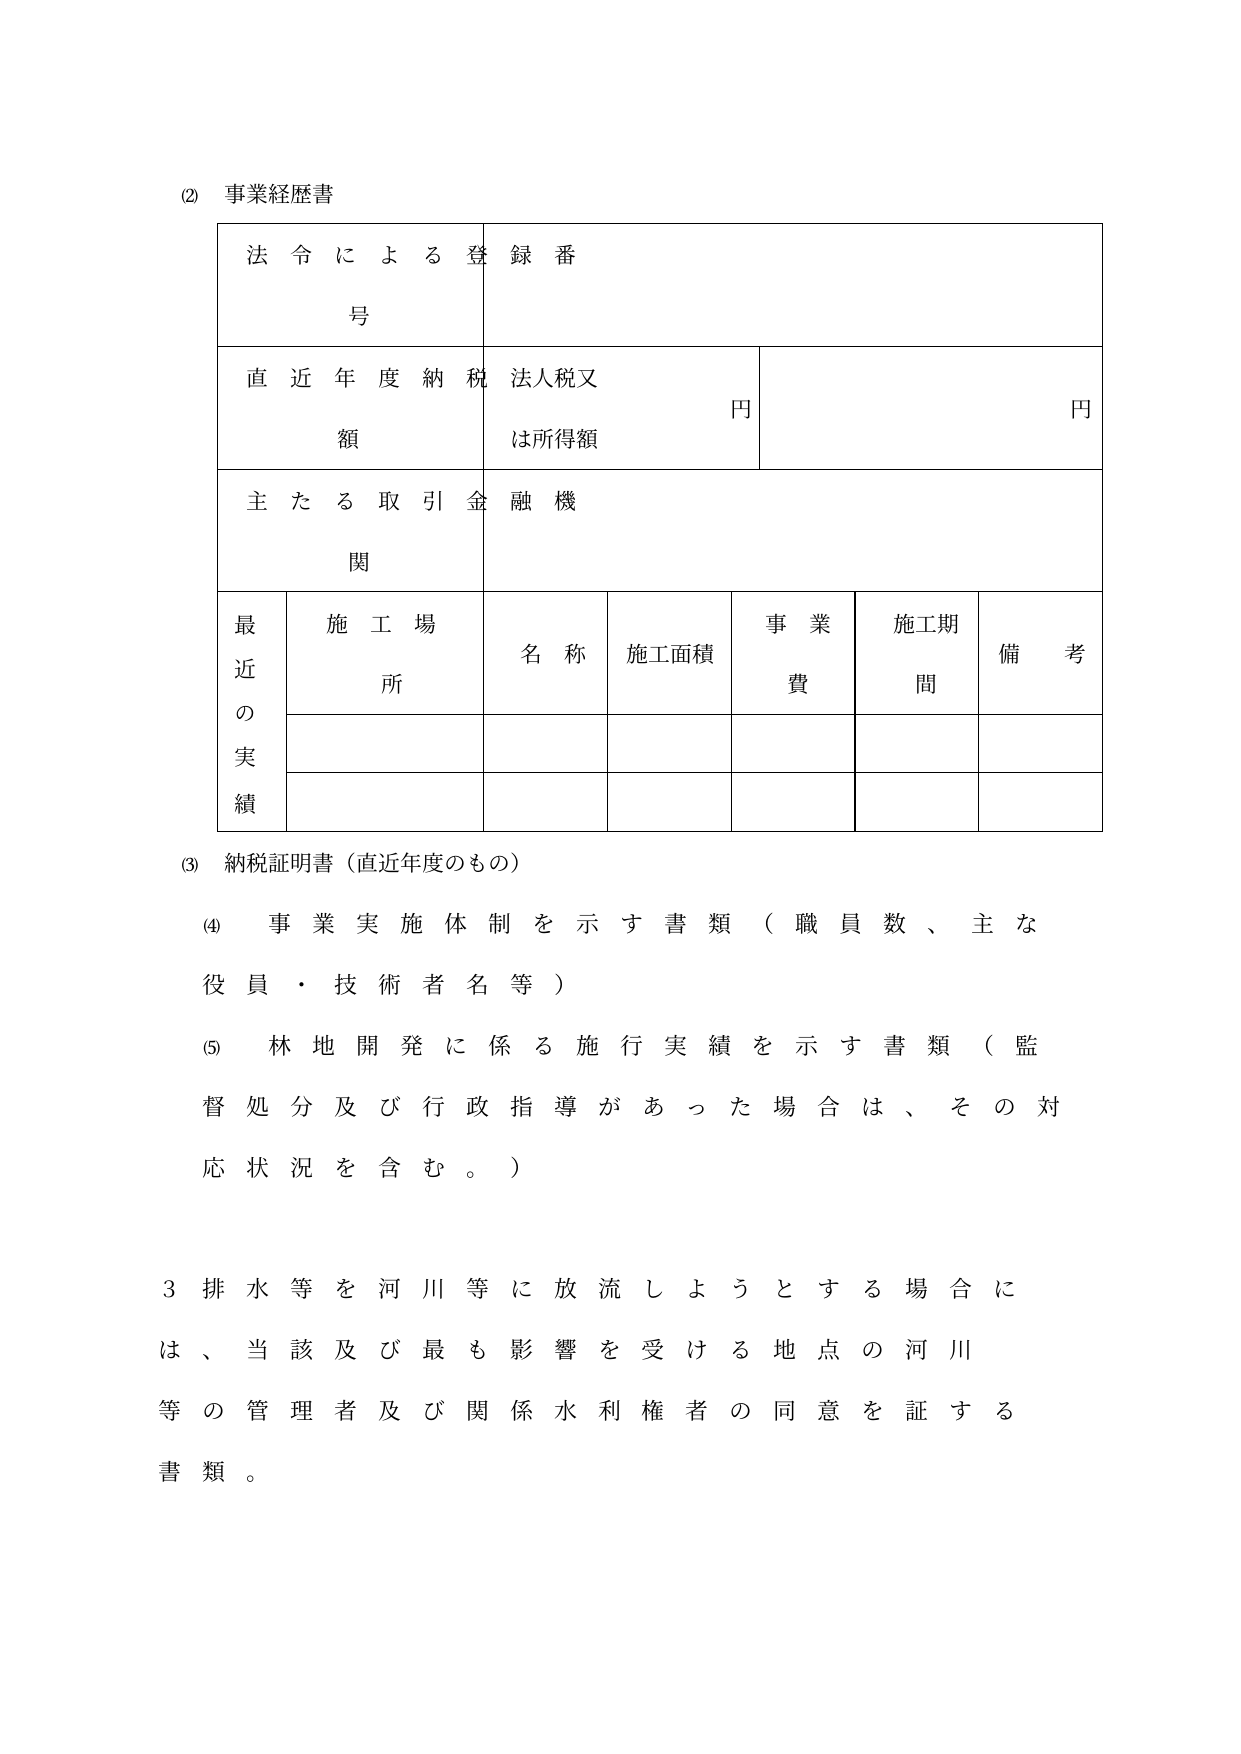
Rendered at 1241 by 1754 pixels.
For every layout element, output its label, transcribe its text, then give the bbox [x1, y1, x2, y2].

text ⑷ 事業実施体制を示す書類（職員数、主な役員・技術者名等） [181, 892, 1082, 1014]
table_cell [287, 715, 483, 772]
table_cell 円 [704, 347, 759, 468]
table_cell 事 業 費 [732, 592, 854, 714]
table_cell 備 考 [979, 592, 1102, 714]
table_cell 施工期間 [856, 592, 978, 714]
table_cell 主たる取引金融機関 [218, 470, 483, 591]
table_cell 名 称 [484, 592, 607, 714]
text ⑶ 納税証明書（直近年度のもの） [158, 832, 1059, 892]
table_cell [484, 773, 607, 831]
table_cell [732, 715, 854, 772]
table_cell [608, 773, 731, 831]
text ⑵ 事業経歴書 [158, 162, 1059, 223]
text ３ 排水等を河川等に放流しようとする場合には、当該及び最も影響を受ける地点の河川 等の管理者及び関係水利権者の同意を証する書類。 [158, 1257, 1059, 1501]
text ⑸ 林地開発に係る施行実績を示す書類（監督処分及び行政指導があった場合は、その対 応状況を含む。） [181, 1014, 1082, 1197]
table_header 法令による登録番号 [218, 224, 483, 346]
table_cell [484, 715, 607, 772]
table_cell [856, 715, 978, 772]
table_cell 法人税又 は所得額 [484, 347, 703, 468]
table_header [484, 224, 1102, 346]
table_cell [979, 773, 1102, 831]
table_cell 円 [1043, 347, 1102, 468]
table_cell 施工場所 [287, 592, 483, 714]
table_cell [760, 347, 1043, 468]
table_cell 施工面積 [608, 592, 731, 714]
table_cell 最近の実績 [218, 592, 286, 831]
table_cell [856, 773, 978, 831]
table_cell [287, 773, 483, 831]
table_cell [979, 715, 1102, 772]
table_cell 直近年度納税額 [218, 347, 483, 468]
table_cell [732, 773, 854, 831]
table_cell [484, 470, 1102, 591]
table_cell [608, 715, 731, 772]
